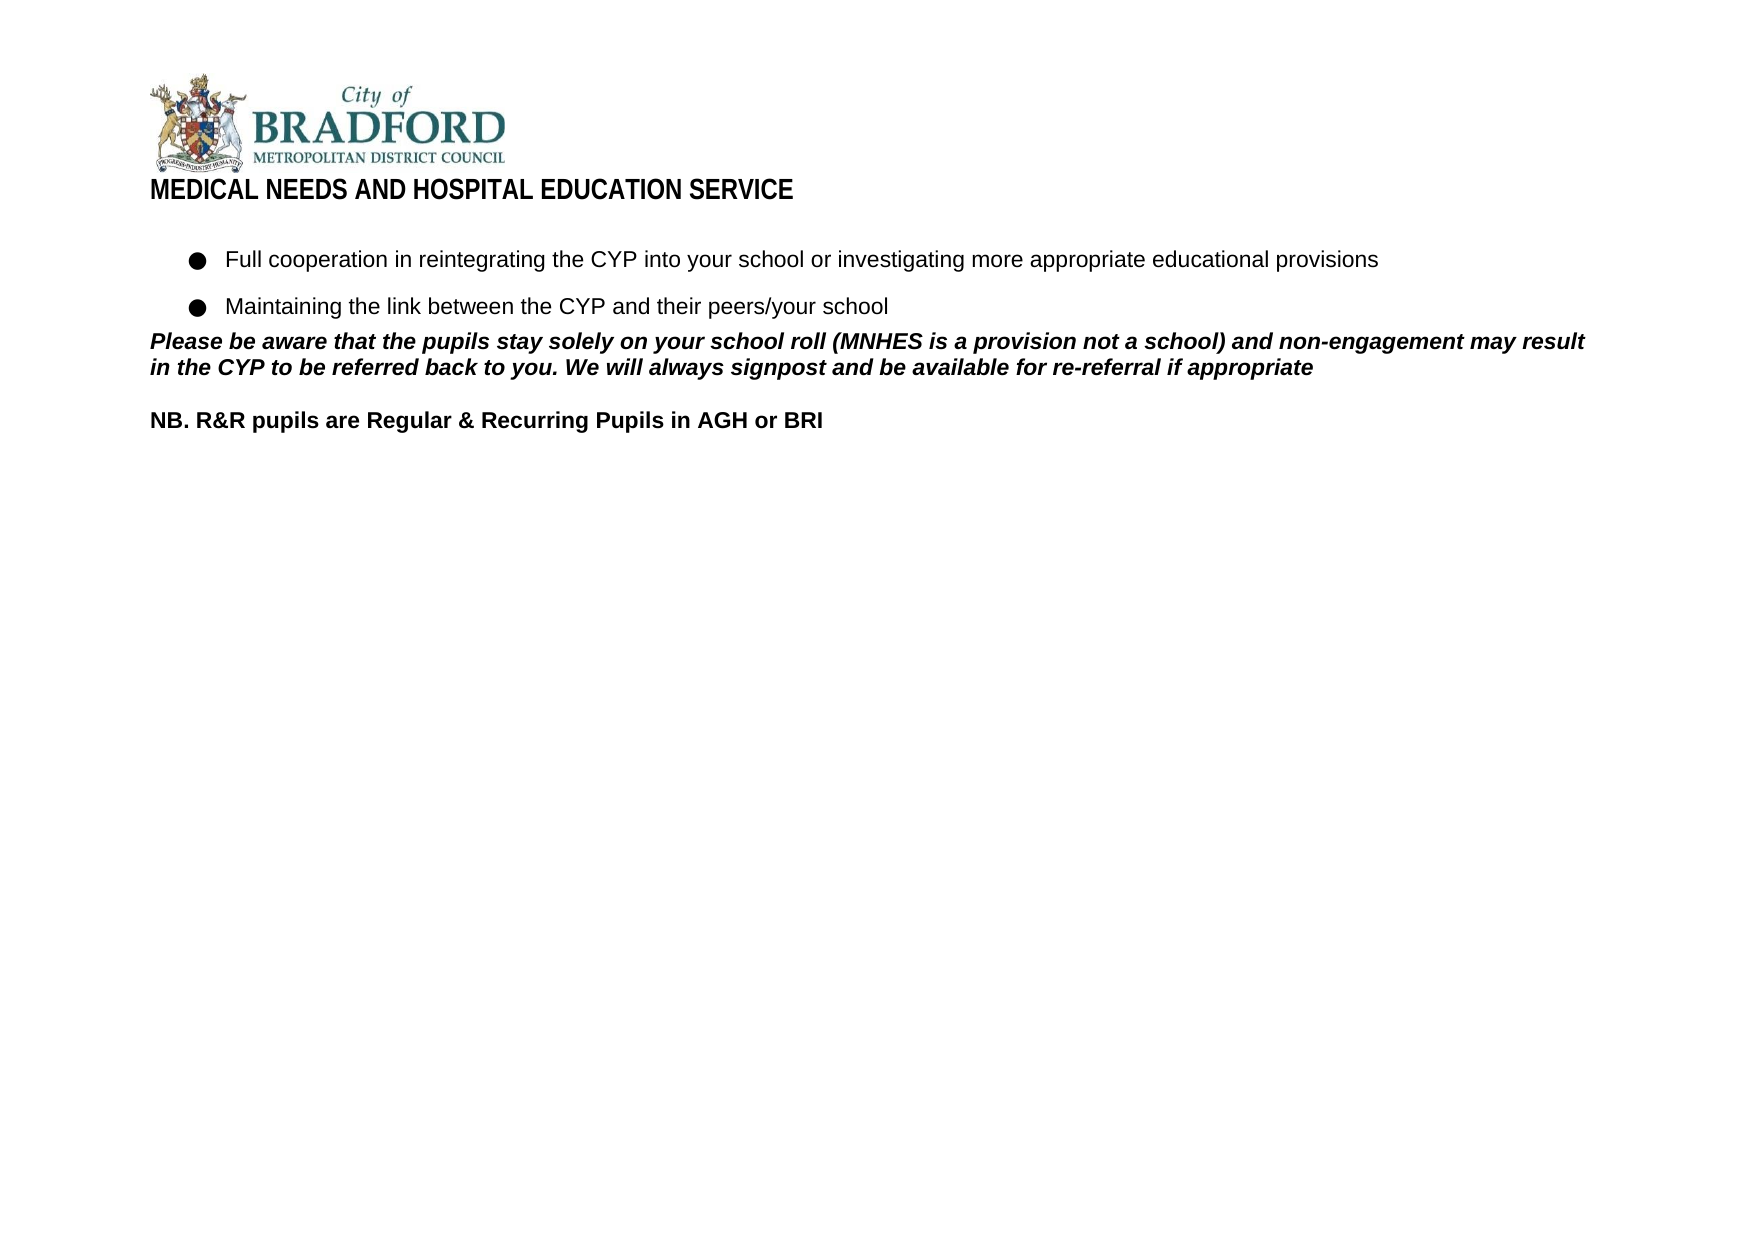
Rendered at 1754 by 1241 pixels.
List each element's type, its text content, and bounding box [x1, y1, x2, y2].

text NB. R&R pupils are Regular & Recurring Pupils in AGH or BRI [150, 407, 1604, 433]
text Please be aware that the pupils stay solely on your school roll (MNHES is a provision not a school) and non-engagement may result in the CYP to be referred back to you. We will always signpost and be available for re-referral if appropriate [150, 328, 1604, 380]
picture [150, 73, 505, 173]
list Maintaining the link between the CYP and their peers/your school [187, 281, 1604, 328]
list Full cooperation in reintegrating the CYP into your school or investigating more appropriate educational provisions [187, 234, 1604, 281]
